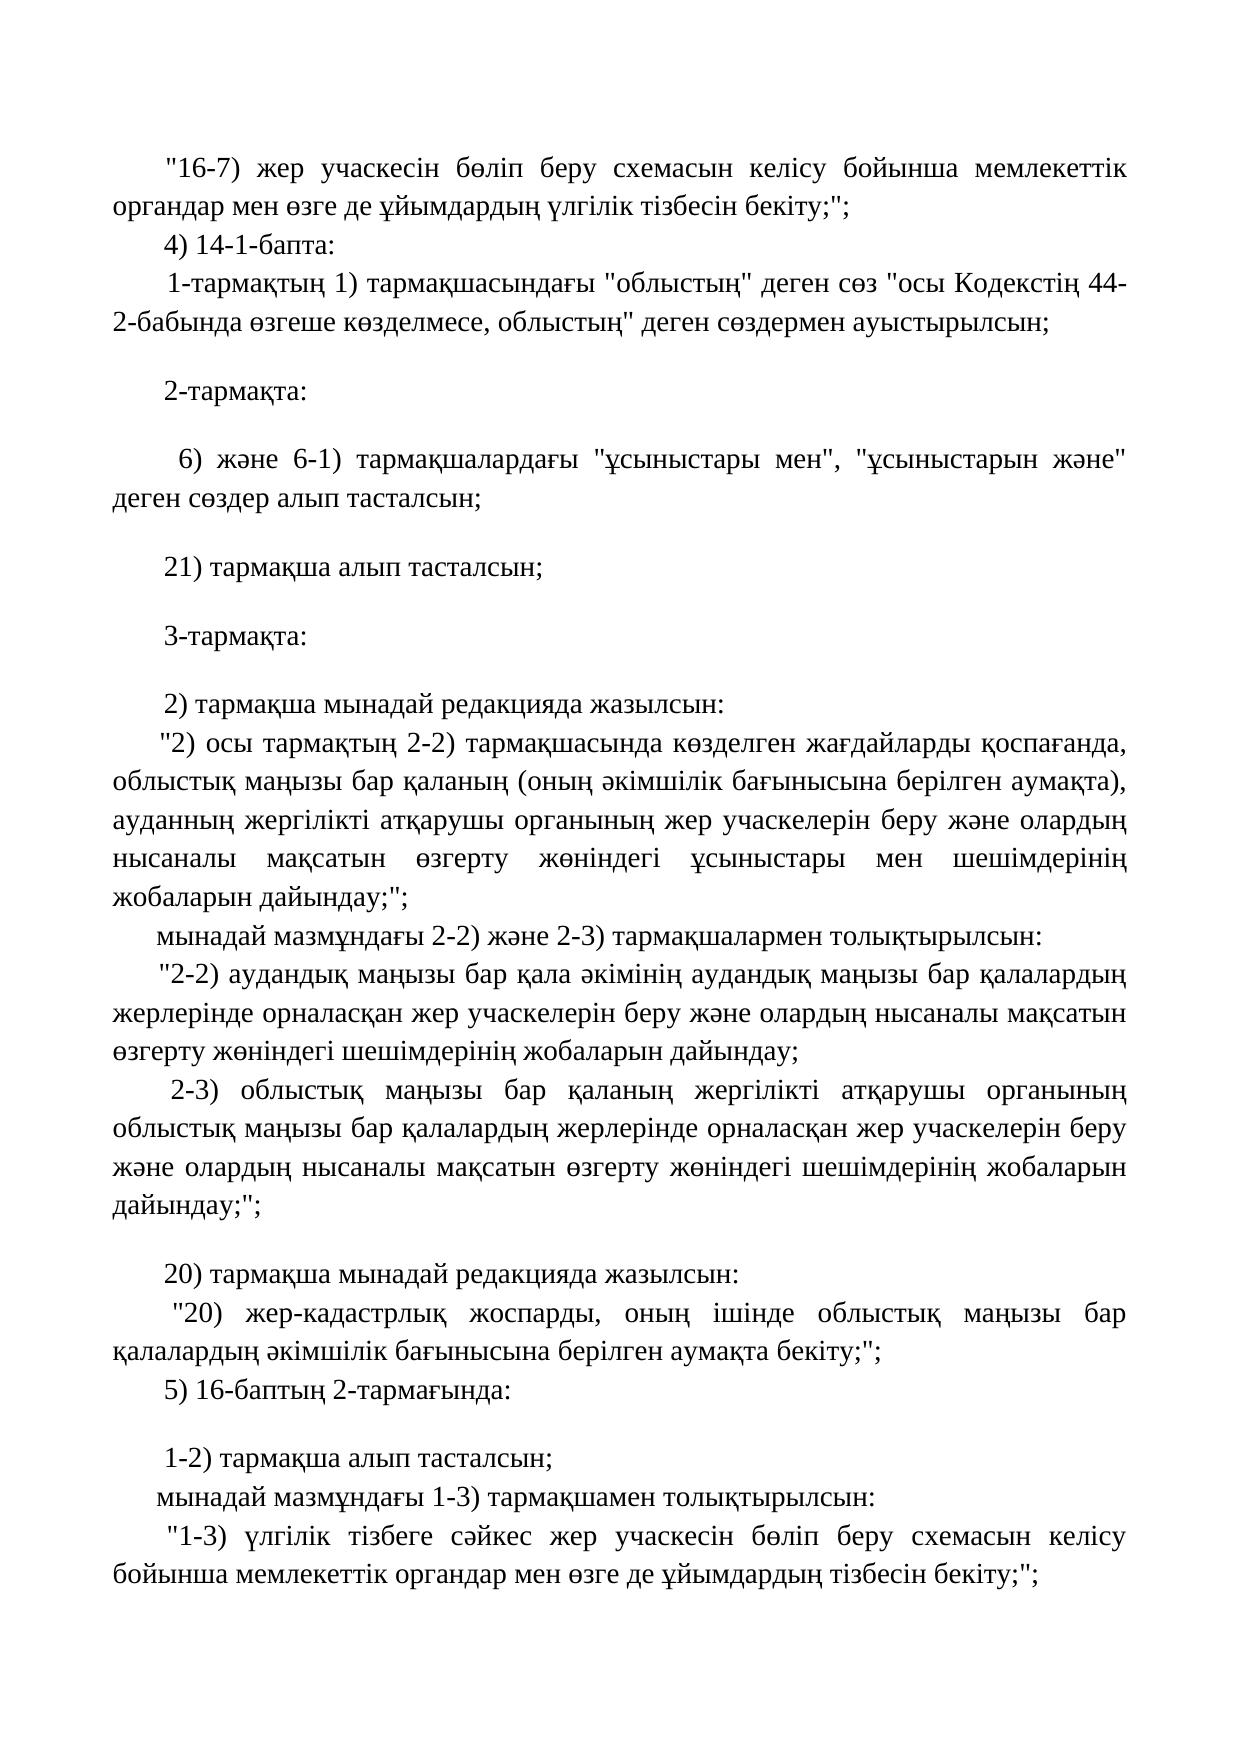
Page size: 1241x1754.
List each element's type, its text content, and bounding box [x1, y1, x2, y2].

text 6) және 6-1) тармақшалардағы "ұсыныстары мен", "ұсыныстарын және" деген сөздер алып тасталсын; [112, 442, 1128, 514]
text "2) осы тармақтың 2-2) тармақшасында көзделген жағдайларды қоспағанда, облыстық маңызы бар қаланың (оның әкімшілік бағынысына берілген аумақта), ауданның жергілікті атқарушы органының жер учаскелерін беру және олардың нысаналы мақсатын өзгерту жөніндегі ұсыныстары мен шешімдерінің жобаларын дайындау;"; [112, 725, 1128, 913]
text "2-2) аудандық маңызы бар қала әкімінің аудандық маңызы бар қалалардың жерлерінде орналасқан жер учаскелерін беру және олардың нысаналы мақсатын өзгерту жөніндегі шешімдерінің жобаларын дайындау; [112, 956, 1128, 1067]
text мынадай мазмұндағы 2-2) және 2-3) тармақшалармен толықтырылсын: [112, 918, 1128, 951]
text "1-3) үлгілік тізбеге сәйкес жер учаскесін бөліп беру схемасын келісу бойынша мемлекеттік органдар мен өзге де ұйымдардың тізбесін бекіту;"; [112, 1518, 1128, 1590]
text 21) тармақша алып тасталсын; [112, 549, 1128, 582]
text 2-тармақта: [112, 373, 1128, 406]
text 1-2) тармақша алып тасталсын; [112, 1441, 1128, 1474]
text мынадай мазмұндағы 1-3) тармақшамен толықтырылсын: [112, 1479, 1128, 1513]
text 2) тармақша мынадай редакцияда жазылсын: [112, 686, 1128, 720]
text "20) жер-кадастрлық жоспарды, оның ішінде облыстық маңызы бар қалалардың әкімшілік бағынысына берілген аумақта бекіту;"; [112, 1295, 1128, 1367]
text 5) 16-баптың 2-тармағында: [112, 1372, 1128, 1405]
text 2-3) облыстық маңызы бар қаланың жергілікті атқарушы органының облыстық маңызы бар қалалардың жерлерінде орналасқан жер учаскелерін беру және олардың нысаналы мақсатын өзгерту жөніндегі шешімдерінің жобаларын дайындау;"; [112, 1072, 1128, 1221]
text 1-тармақтың 1) тармақшасындағы "облыстың" деген сөз "осы Кодекстің 44-2-бабында өзгеше көзделмесе, облыстың" деген сөздермен ауыстырылсын; [112, 266, 1128, 338]
text "16-7) жер учаскесін бөліп беру схемасын келісу бойынша мемлекеттік органдар мен өзге де ұйымдардың үлгілік тізбесін бекіту;"; [112, 150, 1128, 222]
text 3-тармақта: [112, 618, 1128, 651]
text 4) 14-1-бапта: [112, 227, 1128, 261]
text 20) тармақша мынадай редакцияда жазылсын: [112, 1256, 1128, 1290]
